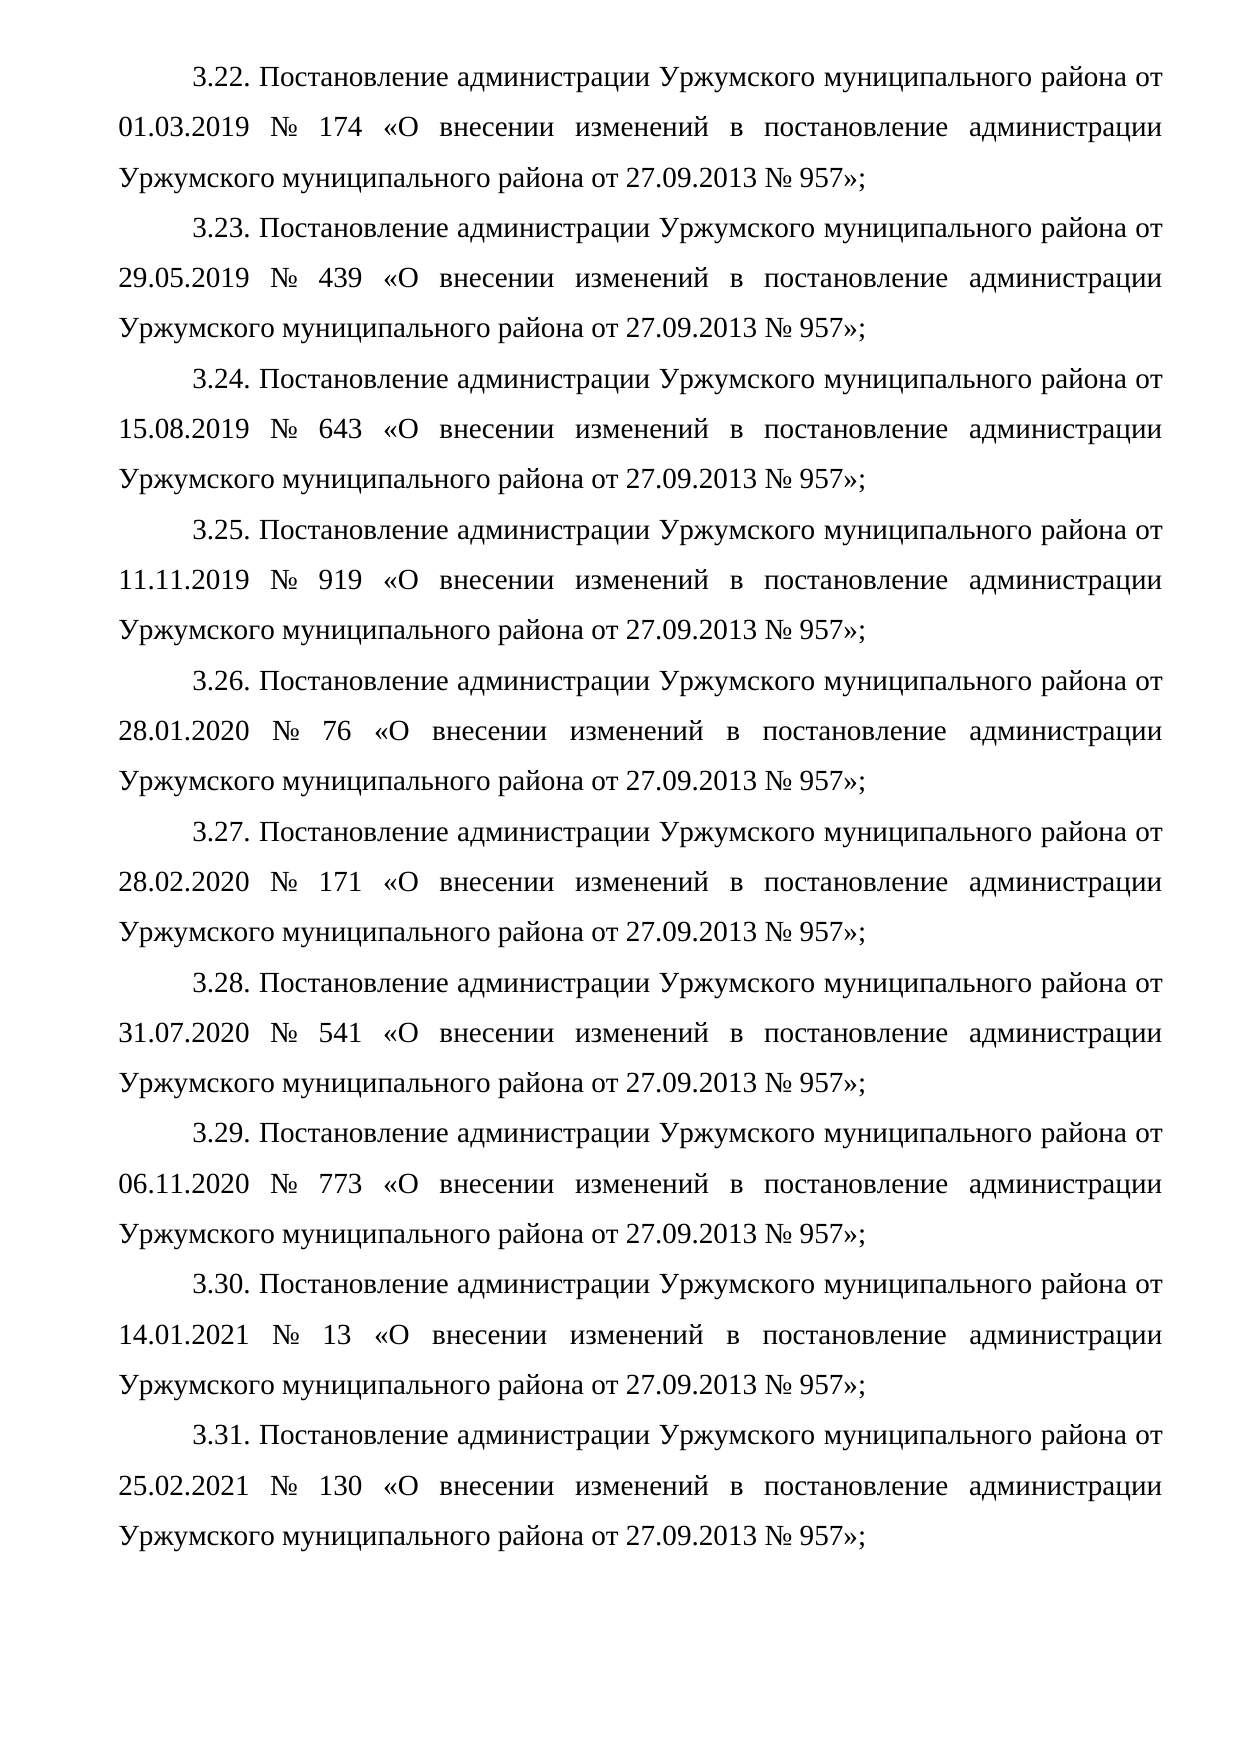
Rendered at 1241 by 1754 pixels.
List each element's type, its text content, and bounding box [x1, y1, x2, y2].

text 3.25. Постановление администрации Уржумского муниципального района от 11.11.2019 № 919 «О внесении изменений в постановление администрации Уржумского муниципального района от 27.09.2013 № 957»; [118, 512, 1163, 646]
text 3.30. Постановление администрации Уржумского муниципального района от 14.01.2021 № 13 «О внесении изменений в постановление администрации Уржумского муниципального района от 27.09.2013 № 957»; [118, 1267, 1163, 1401]
text 3.23. Постановление администрации Уржумского муниципального района от 29.05.2019 № 439 «О внесении изменений в постановление администрации Уржумского муниципального района от 27.09.2013 № 957»; [118, 210, 1163, 344]
text 3.22. Постановление администрации Уржумского муниципального района от 01.03.2019 № 174 «О внесении изменений в постановление администрации Уржумского муниципального района от 27.09.2013 № 957»; [118, 59, 1163, 193]
text 3.28. Постановление администрации Уржумского муниципального района от 31.07.2020 № 541 «О внесении изменений в постановление администрации Уржумского муниципального района от 27.09.2013 № 957»; [118, 965, 1163, 1099]
text 3.24. Постановление администрации Уржумского муниципального района от 15.08.2019 № 643 «О внесении изменений в постановление администрации Уржумского муниципального района от 27.09.2013 № 957»; [118, 361, 1163, 495]
text 3.26. Постановление администрации Уржумского муниципального района от 28.01.2020 № 76 «О внесении изменений в постановление администрации Уржумского муниципального района от 27.09.2013 № 957»; [118, 663, 1163, 797]
text 3.29. Постановление администрации Уржумского муниципального района от 06.11.2020 № 773 «О внесении изменений в постановление администрации Уржумского муниципального района от 27.09.2013 № 957»; [118, 1116, 1163, 1250]
text 3.27. Постановление администрации Уржумского муниципального района от 28.02.2020 № 171 «О внесении изменений в постановление администрации Уржумского муниципального района от 27.09.2013 № 957»; [118, 814, 1163, 948]
text 3.31. Постановление администрации Уржумского муниципального района от 25.02.2021 № 130 «О внесении изменений в постановление администрации Уржумского муниципального района от 27.09.2013 № 957»; [118, 1417, 1163, 1552]
